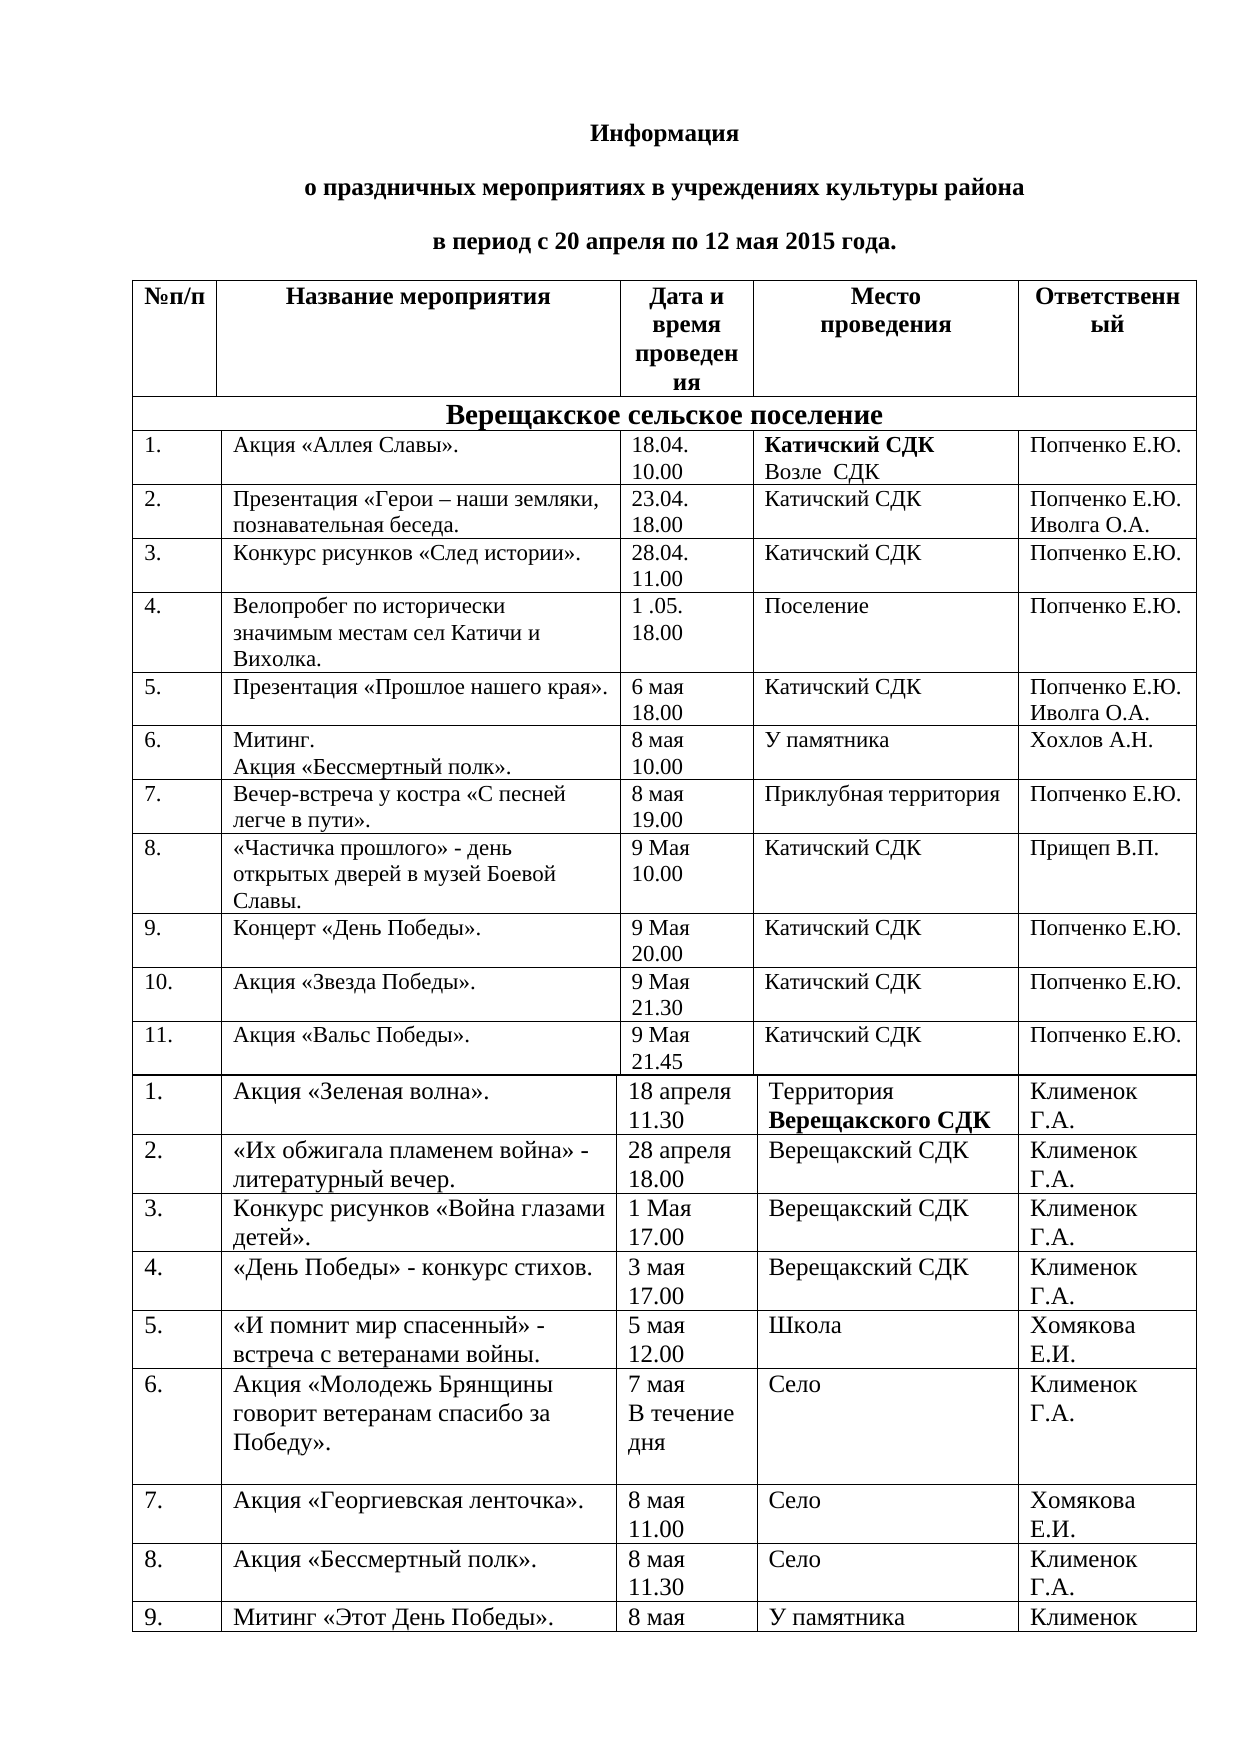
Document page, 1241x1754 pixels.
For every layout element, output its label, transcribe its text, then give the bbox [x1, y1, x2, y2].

table_cell Конкурс рисунков «След истории». [222, 539, 620, 592]
table_header Ответственный [1019, 281, 1196, 396]
table_cell 9 Мая 20.00 [621, 914, 753, 967]
table_cell Село [758, 1369, 1018, 1484]
table_cell 6. [133, 1369, 221, 1484]
table_cell У памятника [754, 726, 1018, 779]
table_cell Прищеп В.П. [1019, 834, 1196, 913]
table_cell 4. [133, 1252, 221, 1309]
table_cell 18.04. 10.00 [621, 431, 753, 484]
table_cell Концерт «День Победы». [222, 914, 620, 967]
table_cell 3 мая 17.00 [617, 1252, 757, 1309]
table_cell 9 Мая 21.30 [621, 968, 753, 1021]
table_cell Попченко Е.Ю. [1019, 780, 1196, 833]
table_cell 3. [133, 539, 221, 592]
table_cell 4. [133, 593, 221, 672]
table_cell 1 Мая 17.00 [617, 1194, 757, 1251]
table_cell 2. [133, 1135, 221, 1192]
table_cell Школа [758, 1311, 1018, 1368]
table_header Дата и время проведения [621, 281, 753, 396]
table_cell 28 апреля 18.00 [617, 1135, 757, 1192]
table_cell Верещакский СДК [758, 1194, 1018, 1251]
table_cell Презентация «Герои – наши земляки, познавательная беседа. [222, 485, 620, 538]
table_cell 6. [133, 726, 221, 779]
table_cell Приклубная территория [754, 780, 1018, 833]
table_cell Верещакский СДК [758, 1252, 1018, 1309]
table_cell Клименок Г.А. [1019, 1369, 1196, 1484]
table_cell Хохлов А.Н. [1019, 726, 1196, 779]
table_cell 9. [133, 914, 221, 967]
table_cell Клименок Г.А. [1019, 1544, 1196, 1601]
table_header 1. [133, 1076, 221, 1134]
table_cell Попченко Е.Ю. Иволга О.А. [1019, 485, 1196, 538]
table_cell 1 .05. 18.00 [621, 593, 753, 672]
table_header 18 апреля 11.30 [617, 1076, 757, 1134]
table_cell Акция «Звезда Победы». [222, 968, 620, 1021]
text Информация [177, 118, 1152, 147]
table_cell Верещакский СДК [758, 1135, 1018, 1192]
table_cell Клименок Г.А. [1019, 1135, 1196, 1192]
table_cell 8 мая 11.30 [617, 1544, 757, 1601]
table_cell Катичский СДК [754, 834, 1018, 913]
table_cell Попченко Е.Ю. [1019, 593, 1196, 672]
table_cell 8. [133, 1544, 221, 1601]
table_cell Хомякова Е.И. [1019, 1485, 1196, 1543]
table_cell 5. [133, 1311, 221, 1368]
table_cell 8. [133, 834, 221, 913]
table_cell Митинг. Акция «Бессмертный полк». [222, 726, 620, 779]
table_cell Катичский СДК Возле СДК [754, 431, 1018, 484]
table_cell 9 Мая 21.45 [621, 1022, 753, 1074]
table_cell Акция «Аллея Славы». [222, 431, 620, 484]
table_cell 2. [133, 485, 221, 538]
table_cell 28.04. 11.00 [621, 539, 753, 592]
table_header Место проведения [754, 281, 1018, 396]
table_cell Клименок Г.А. [1019, 1602, 1196, 1631]
table_cell Попченко Е.Ю. [1019, 914, 1196, 967]
table_cell «День Победы» - конкурс стихов. [222, 1252, 616, 1309]
table_cell Катичский СДК [754, 539, 1018, 592]
table_cell Клименок Г.А. [1019, 1194, 1196, 1251]
table_header Акция «Зеленая волна». [222, 1076, 616, 1134]
table_cell Попченко Е.Ю. [1019, 431, 1196, 484]
table_cell Презентация «Прошлое нашего края». [222, 673, 620, 725]
table_header Клименок Г.А. [1019, 1076, 1196, 1134]
table_cell Село [758, 1485, 1018, 1543]
table_cell У памятника [758, 1602, 1018, 1631]
text в период с 20 апреля по 12 мая 2015 года. [177, 226, 1152, 254]
table_cell 11. [133, 1022, 221, 1074]
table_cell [222, 1602, 616, 1631]
table_cell Катичский СДК [754, 673, 1018, 725]
table_cell Вечер-встреча у костра «С песней легче в пути». [222, 780, 620, 833]
table_cell 5. [133, 673, 221, 725]
table_cell 7 мая В течение дня [617, 1369, 757, 1484]
table_cell Верещакское сельское поселение [133, 397, 1196, 430]
table_cell «Частичка прошлого» - день открытых дверей в музей Боевой Славы. [222, 834, 620, 913]
table_header Название мероприятия [217, 281, 620, 396]
table_cell 9 Мая 10.00 [621, 834, 753, 913]
table_cell Катичский СДК [754, 485, 1018, 538]
table_cell 3. [133, 1194, 221, 1251]
table_cell 9. [133, 1602, 221, 1631]
table_cell Хомякова Е.И. [1019, 1311, 1196, 1368]
table_cell 7. [133, 780, 221, 833]
table_cell Катичский СДК [754, 968, 1018, 1021]
table_cell Акция «Вальс Победы». [222, 1022, 620, 1074]
table_cell Акция «Георгиевская ленточка». [222, 1485, 616, 1543]
table_cell 23.04. 18.00 [621, 485, 753, 538]
table_cell Попченко Е.Ю. [1019, 968, 1196, 1021]
table_cell Акция «Бессмертный полк». [222, 1544, 616, 1601]
table_cell 8 мая 12.00 [617, 1602, 757, 1631]
table_header №п/п [133, 281, 216, 396]
table_cell 5 мая 12.00 [617, 1311, 757, 1368]
table_cell «И помнит мир спасенный» - встреча с ветеранами войны. [222, 1311, 616, 1368]
table_header Территория Верещакского СДК [758, 1076, 1018, 1134]
table_cell 7. [133, 1485, 221, 1543]
table_cell Поселение [754, 593, 1018, 672]
table_cell Попченко Е.Ю. [1019, 539, 1196, 592]
table_cell 8 мая 19.00 [621, 780, 753, 833]
table_cell Велопробег по исторически значимым местам сел Катичи и Вихолка. [222, 593, 620, 672]
table_cell Попченко Е.Ю. [1019, 1022, 1196, 1074]
table_cell Село [758, 1544, 1018, 1601]
table_cell «Их обжигала пламенем война» -литературный вечер. [222, 1135, 616, 1192]
table_cell Катичский СДК [754, 1022, 1018, 1074]
table_cell Конкурс рисунков «Война глазами детей». [222, 1194, 616, 1251]
table_cell 8 мая 11.00 [617, 1485, 757, 1543]
table_cell 8 мая 10.00 [621, 726, 753, 779]
table_cell 6 мая 18.00 [621, 673, 753, 725]
table_cell 1. [133, 431, 221, 484]
table_cell Катичский СДК [754, 914, 1018, 967]
table_cell 10. [133, 968, 221, 1021]
table_cell Попченко Е.Ю. Иволга О.А. [1019, 673, 1196, 725]
table_cell Акция «Молодежь Брянщины говорит ветеранам спасибо за Победу». [222, 1369, 616, 1484]
text о праздничных мероприятиях в учреждениях культуры района [177, 172, 1152, 201]
table_cell Клименок Г.А. [1019, 1252, 1196, 1309]
